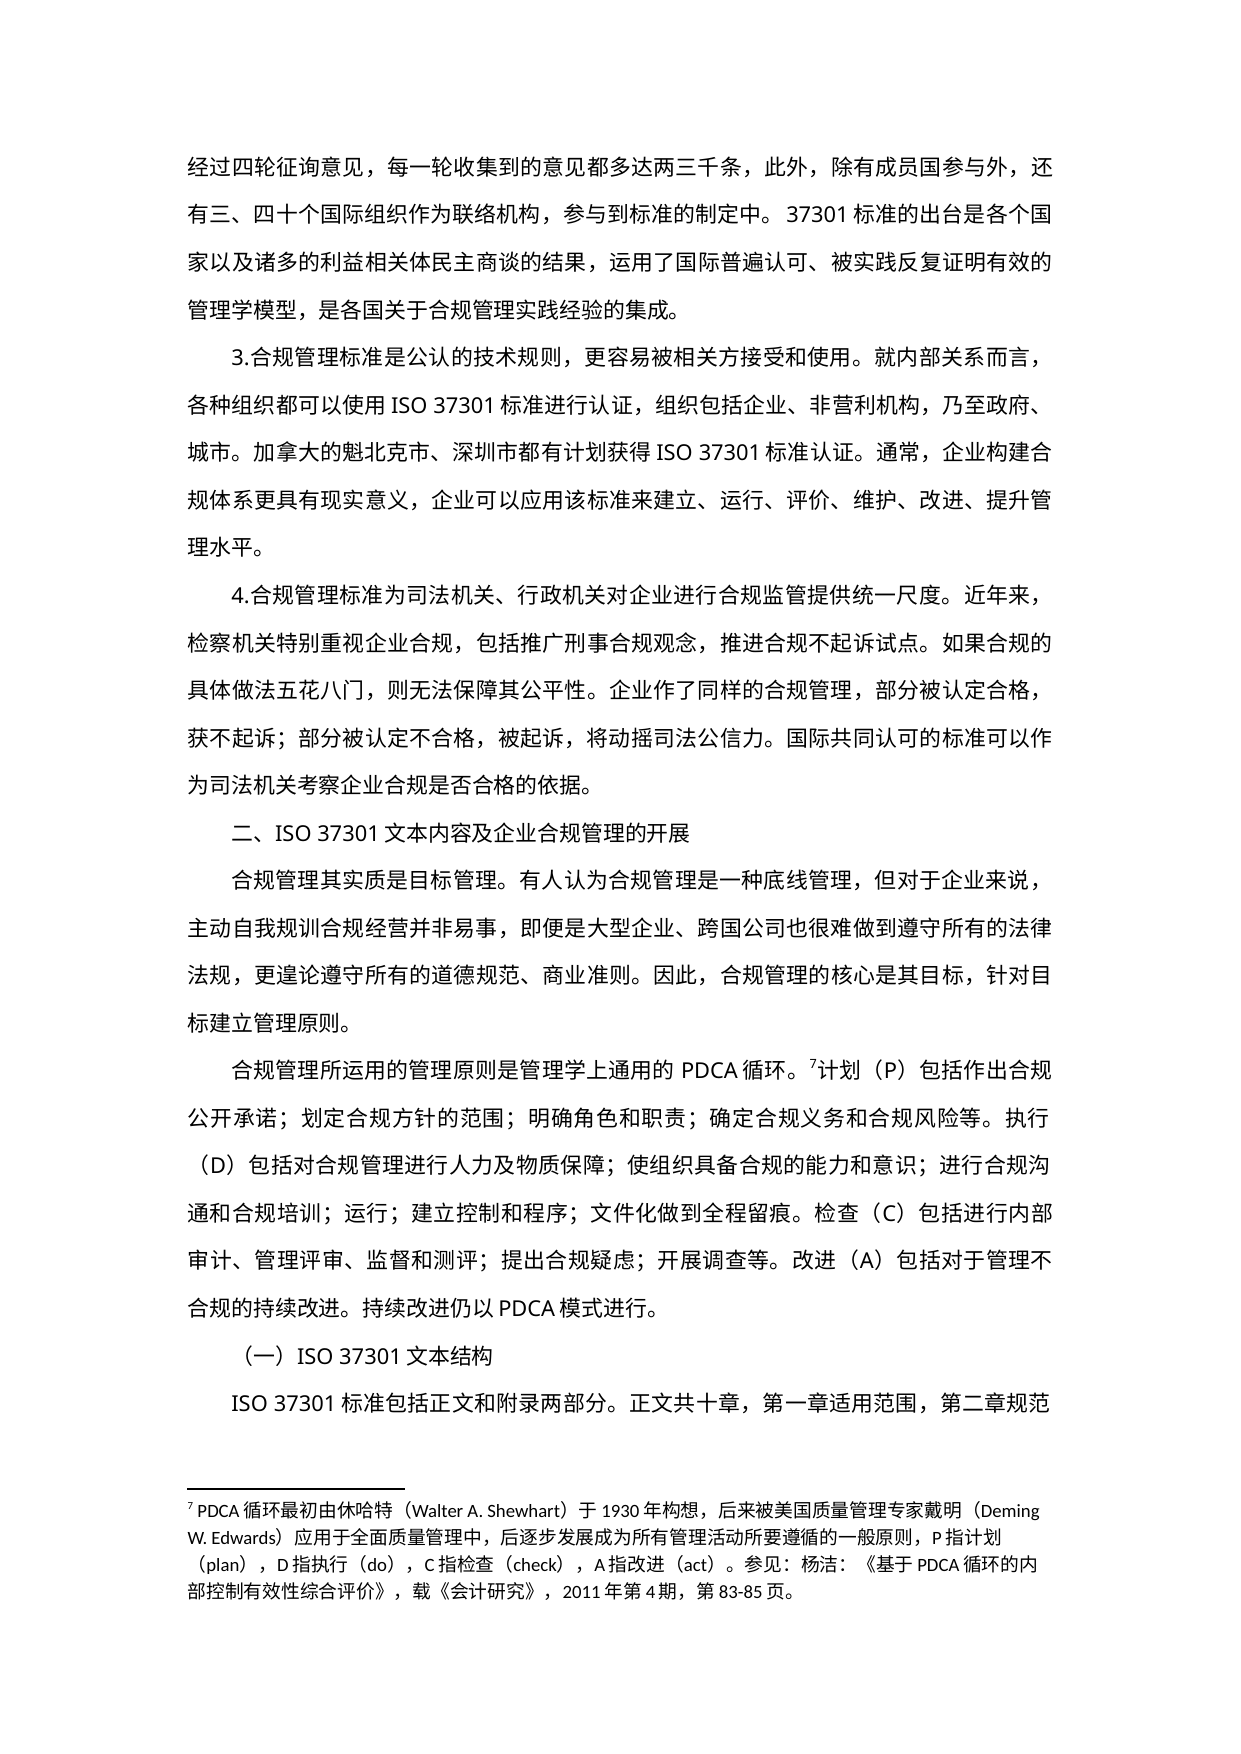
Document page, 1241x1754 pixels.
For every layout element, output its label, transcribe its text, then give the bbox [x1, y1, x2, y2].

subtitle 二、ISO 37301文本内容及企业合规管理的开展 [187, 816, 1053, 847]
text 合规管理所运用的管理原则是管理学上通用的PDCA循环。计划（P）包括作出合规公开承诺；划定合规方针的范围；明确角色和职责；确定合规义务和合规风险等。执行（D）包括对合规管理进行人力及物质保障；使组织具备合规的能力和意识；进行合规沟通和合规培训；运行；建立控制和程序；文件化做到全程留痕。检查（C）包括进行内部审计、管理评审、监督和测评；提出合规疑虑；开展调查等。改进（A）包括对于管理不合规的持续改进。持续改进仍以PDCA模式进行。 [187, 1053, 1053, 1323]
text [187, 150, 1053, 324]
text 3.合规管理标准是公认的技术规则，更容易被相关方接受和使用。就内部关系而言，各种组织都可以使用ISO 37301标准进行认证，组织包括企业、非营利机构，乃至政府、城市。加拿大的魁北克市、深圳市都有计划获得ISO 37301标准认证。通常，企业构建合规体系更具有现实意义，企业可以应用该标准来建立、运行、评价、维护、改进、提升管理水平。 [187, 340, 1053, 562]
text （一）ISO 37301文本结构 [187, 1339, 1053, 1370]
text 4.合规管理标准为司法机关、行政机关对企业进行合规监管提供统一尺度。近年来，检察机关特别重视企业合规，包括推广刑事合规观念，推进合规不起诉试点。如果合规的具体做法五花八门，则无法保障其公平性。企业作了同样的合规管理，部分被认定合格，获不起诉；部分被认定不合格，被起诉，将动摇司法公信力。国际共同认可的标准可以作为司法机关考察企业合规是否合格的依据。 [187, 578, 1053, 800]
text 合规管理其实质是目标管理。有人认为合规管理是一种底线管理，但对于企业来说，主动自我规训合规经营并非易事，即便是大型企业、跨国公司也很难做到遵守所有的法律法规，更遑论遵守所有的道德规范、商业准则。因此，合规管理的核心是其目标，针对目标建立管理原则。 [187, 863, 1053, 1037]
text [187, 1386, 1053, 1418]
